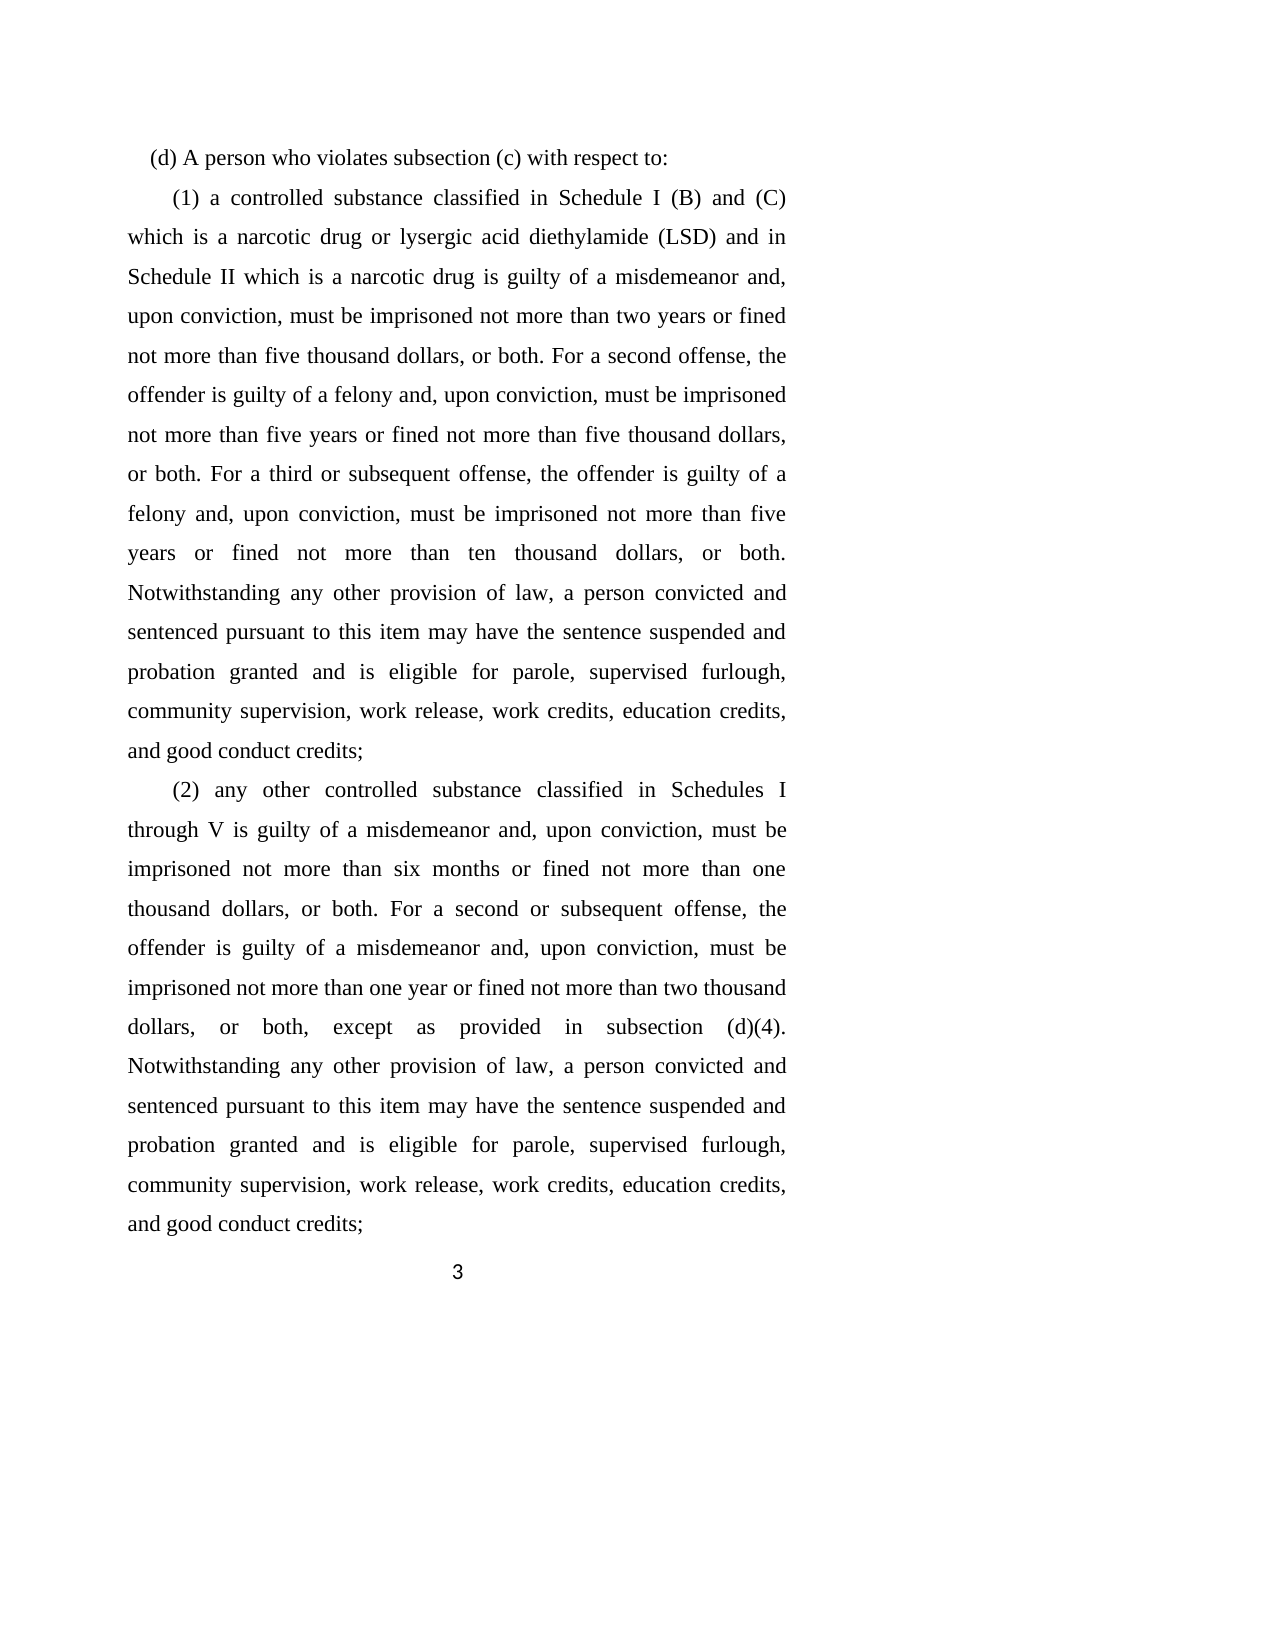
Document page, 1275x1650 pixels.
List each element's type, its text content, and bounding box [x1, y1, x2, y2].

text (d) A person who violates subsection (c) with respect to: [127, 144, 787, 171]
text (1) a controlled substance classified in Schedule I (B) and (C) which is a narcotic drug or lysergic acid diethylamide (LSD) and in Schedule II which is a narcotic drug is guilty of a misdemeanor and, upon conviction, must be imprisoned not more than two years or fined not more than five thousand dollars, or both. For a second offense, the offender is guilty of a felony and, upon conviction, must be imprisoned not more than five years or fined not more than five thousand dollars, or both. For a third or subsequent offense, the offender is guilty of a felony and, upon conviction, must be imprisoned not more than five years or fined not more than ten thousand dollars, or both. Notwithstanding any other provision of law, a person convicted and sentenced pursuant to this item may have the sentence suspended and probation granted and is eligible for parole, supervised furlough, community supervision, work release, work credits, education credits, and good conduct credits; [127, 184, 787, 763]
text (2) any other controlled substance classified in Schedules I through V is guilty of a misdemeanor and, upon conviction, must be imprisoned not more than six months or fined not more than one thousand dollars, or both. For a second or subsequent offense, the offender is guilty of a misdemeanor and, upon conviction, must be imprisoned not more than one year or fined not more than two thousand dollars, or both, except as provided in subsection (d)(4). Notwithstanding any other provision of law, a person convicted and sentenced pursuant to this item may have the sentence suspended and probation granted and is eligible for parole, supervised furlough, community supervision, work release, work credits, education credits, and good conduct credits; [127, 776, 787, 1237]
